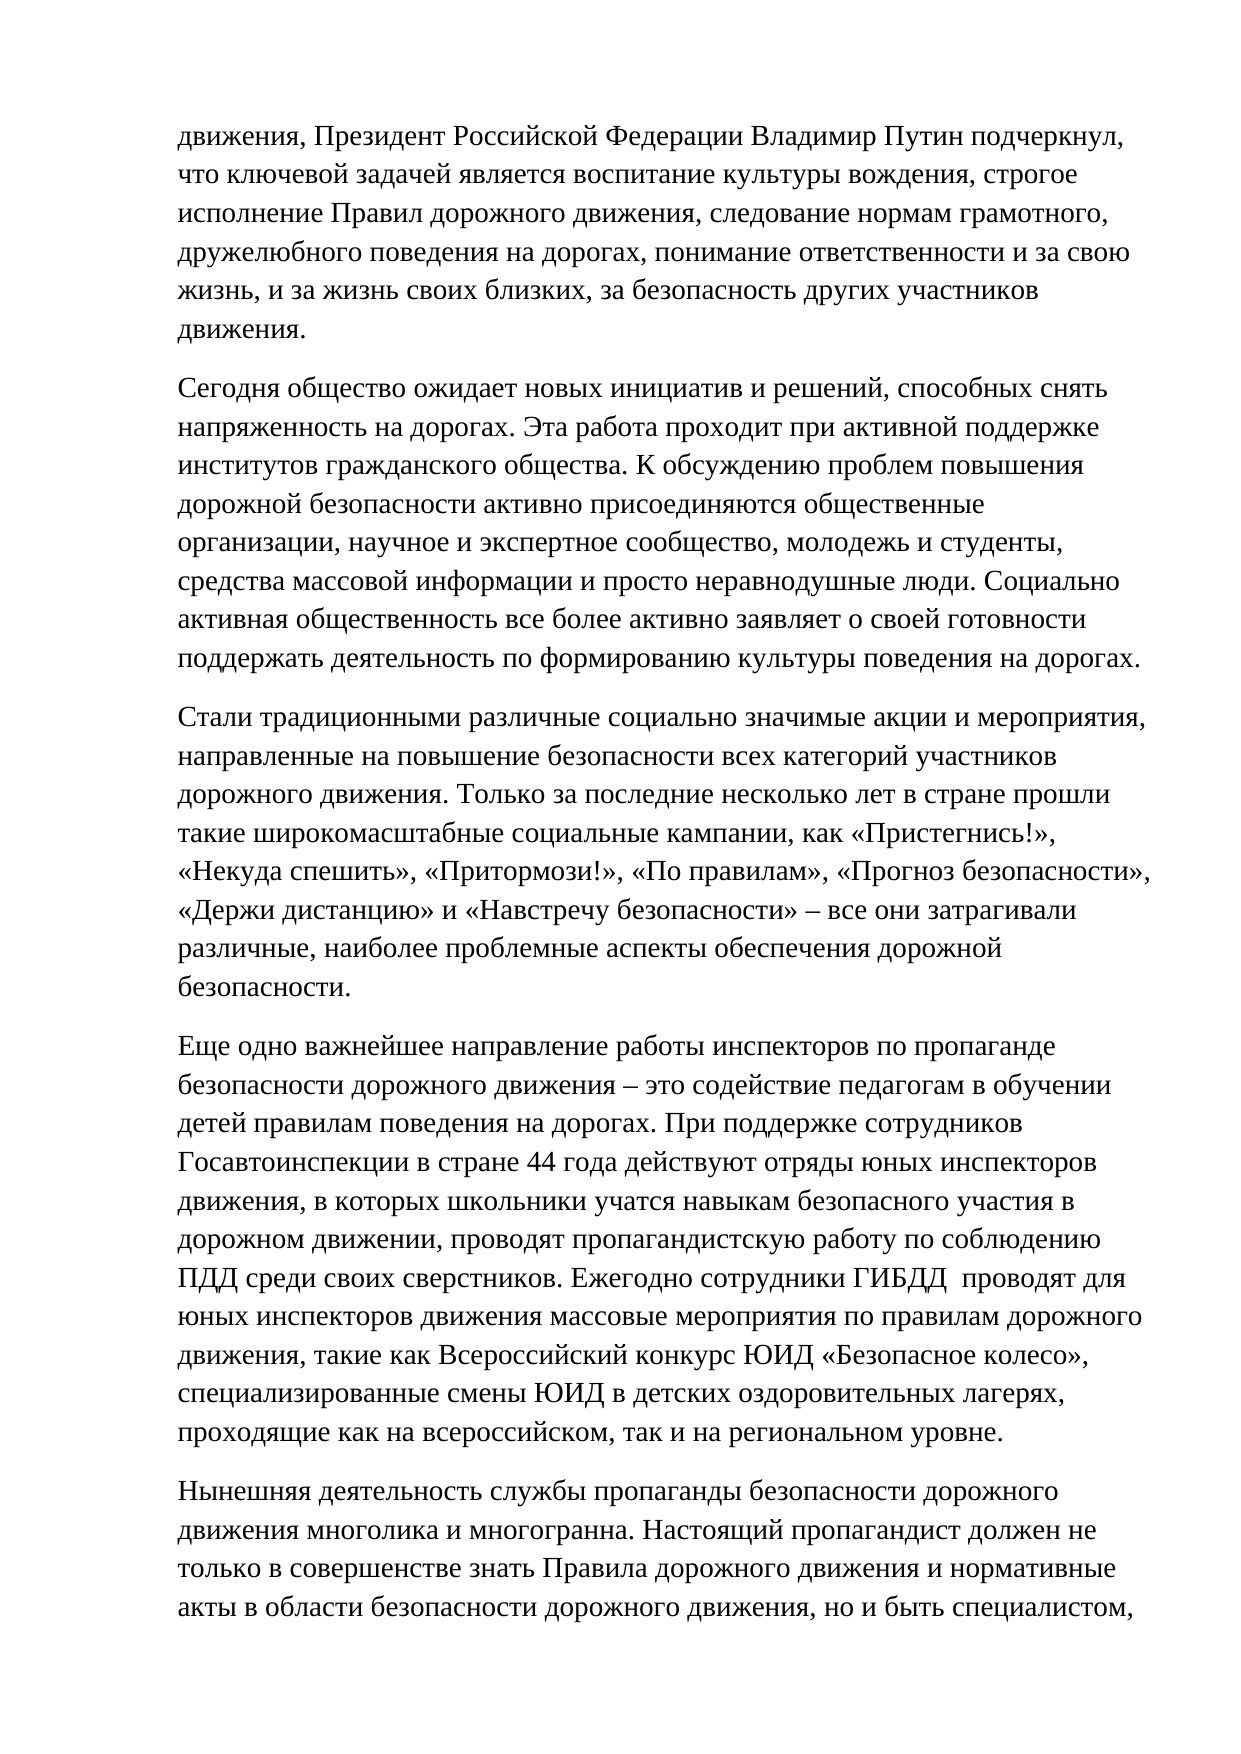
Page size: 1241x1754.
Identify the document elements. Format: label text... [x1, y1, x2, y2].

text Еще одно важнейшее направление работы инспекторов по пропаганде безопасности дорожного движения – это содействие педагогам в обучении детей правилам поведения на дорогах. При поддержке сотрудников Госавтоинспекции в стране 44 года действуют отряды юных инспекторов движения, в которых школьники учатся навыкам безопасного участия в дорожном движении, проводят пропагандистскую работу по соблюдению ПДД среди своих сверстников. Ежегодно сотрудники ГИБДД проводят для юных инспекторов движения массовые мероприятия по правилам дорожного движения, такие как Всероссийский конкурс ЮИД «Безопасное колесо», специализированные смены ЮИД в детских оздоровительных лагерях, проходящие как на всероссийском, так и на региональном уровне. [177, 1028, 1152, 1447]
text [177, 118, 1152, 344]
text Сегодня общество ожидает новых инициатив и решений, способных снять напряженность на дорогах. Эта работа проходит при активной поддержке институтов гражданского общества. К обсуждению проблем повышения дорожной безопасности активно присоединяются общественные организации, научное и экспертное сообщество, молодежь и студенты, средства массовой информации и просто неравнодушные люди. Социально активная общественность все более активно заявляет о своей готовности поддержать деятельность по формированию культуры поведения на дорогах. [177, 370, 1152, 673]
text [177, 1473, 1152, 1622]
text Стали традиционными различные социально значимые акции и мероприятия, направленные на повышение безопасности всех категорий участников дорожного движения. Только за последние несколько лет в стране прошли такие широкомасштабные социальные кампании, как «Пристегнись!», «Некуда спешить», «Притормози!», «По правилам», «Прогноз безопасности», «Держи дистанцию» и «Навстречу безопасности» – все они затрагивали различные, наиболее проблемные аспекты обеспечения дорожной безопасности. [177, 699, 1152, 1003]
